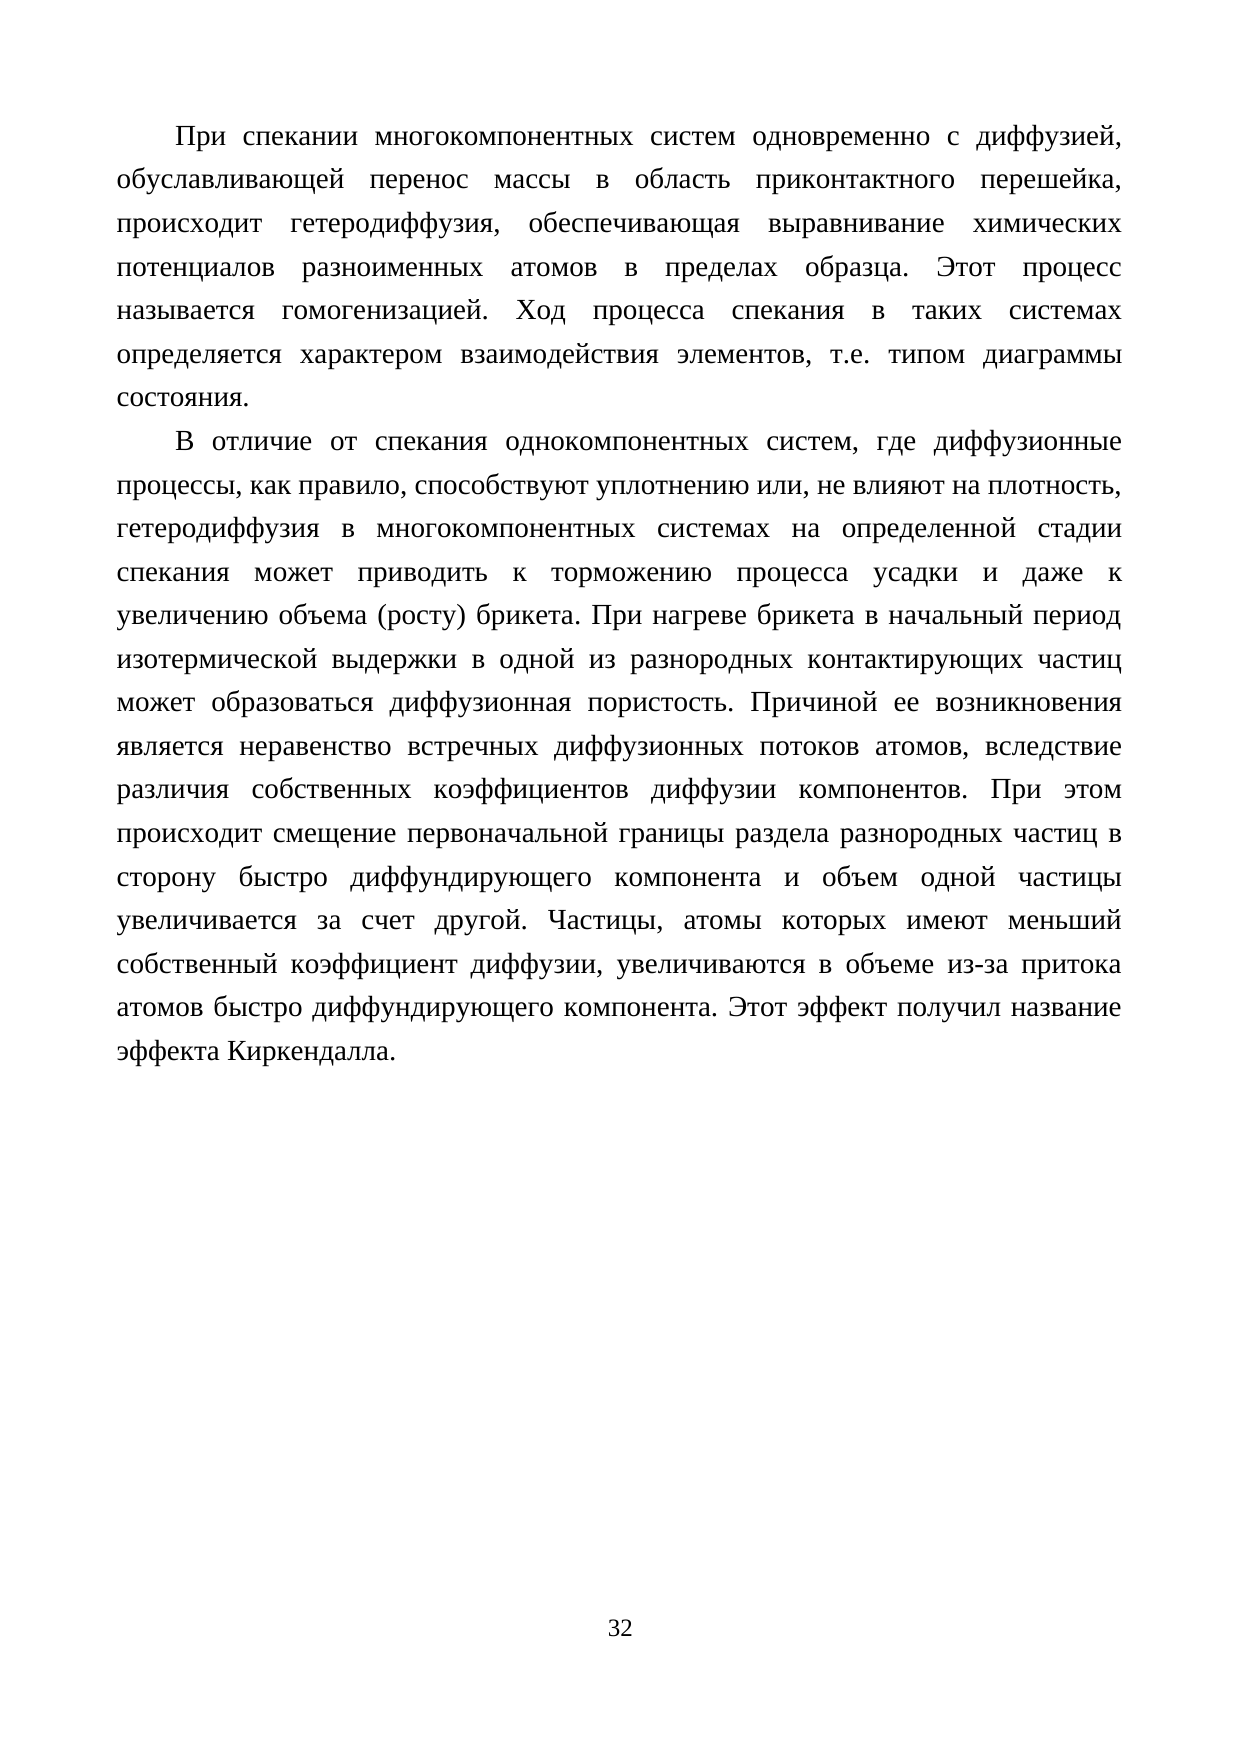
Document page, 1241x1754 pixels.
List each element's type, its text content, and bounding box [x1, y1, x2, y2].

text При спекании многокомпонентных систем одновременно с диффузией, обуславливающей перенос массы в область приконтактного перешейка, происходит гетеродиффузия, обеспечивающая выравнивание химических потенциалов разноименных атомов в пределах образца. Этот процесс называется гомогенизацией. Ход процесса спекания в таких системах определяется характером взаимодействия элементов, т.е. типом диаграммы состояния. [116, 118, 1123, 413]
text В отличие от спекания однокомпонентных систем, где диффузионные процессы, как правило, способствуют уплотнению или, не влияют на плотность, гетеродиффузия в многокомпонентных системах на определенной стадии спекания может приводить к торможению процесса усадки и даже к увеличению объема (росту) брикета. При нагреве брикета в начальный период изотермической выдержки в одной из разнородных контактирующих частиц может образоваться диффузионная пористость. Причиной ее возникновения является неравенство встречных диффузионных потоков атомов, вследствие различия собственных коэффициентов диффузии компонентов. При этом происходит смещение первоначальной границы раздела разнородных частиц в сторону быстро диффундирующего компонента и объем одной частицы увеличивается за счет другой. Частицы, атомы которых имеют меньший собственный коэффициент диффузии, увеличиваются в объеме из-за притока атомов быстро диффундирующего компонента. Этот эффект получил название эффекта Киркендалла. [116, 423, 1123, 1066]
